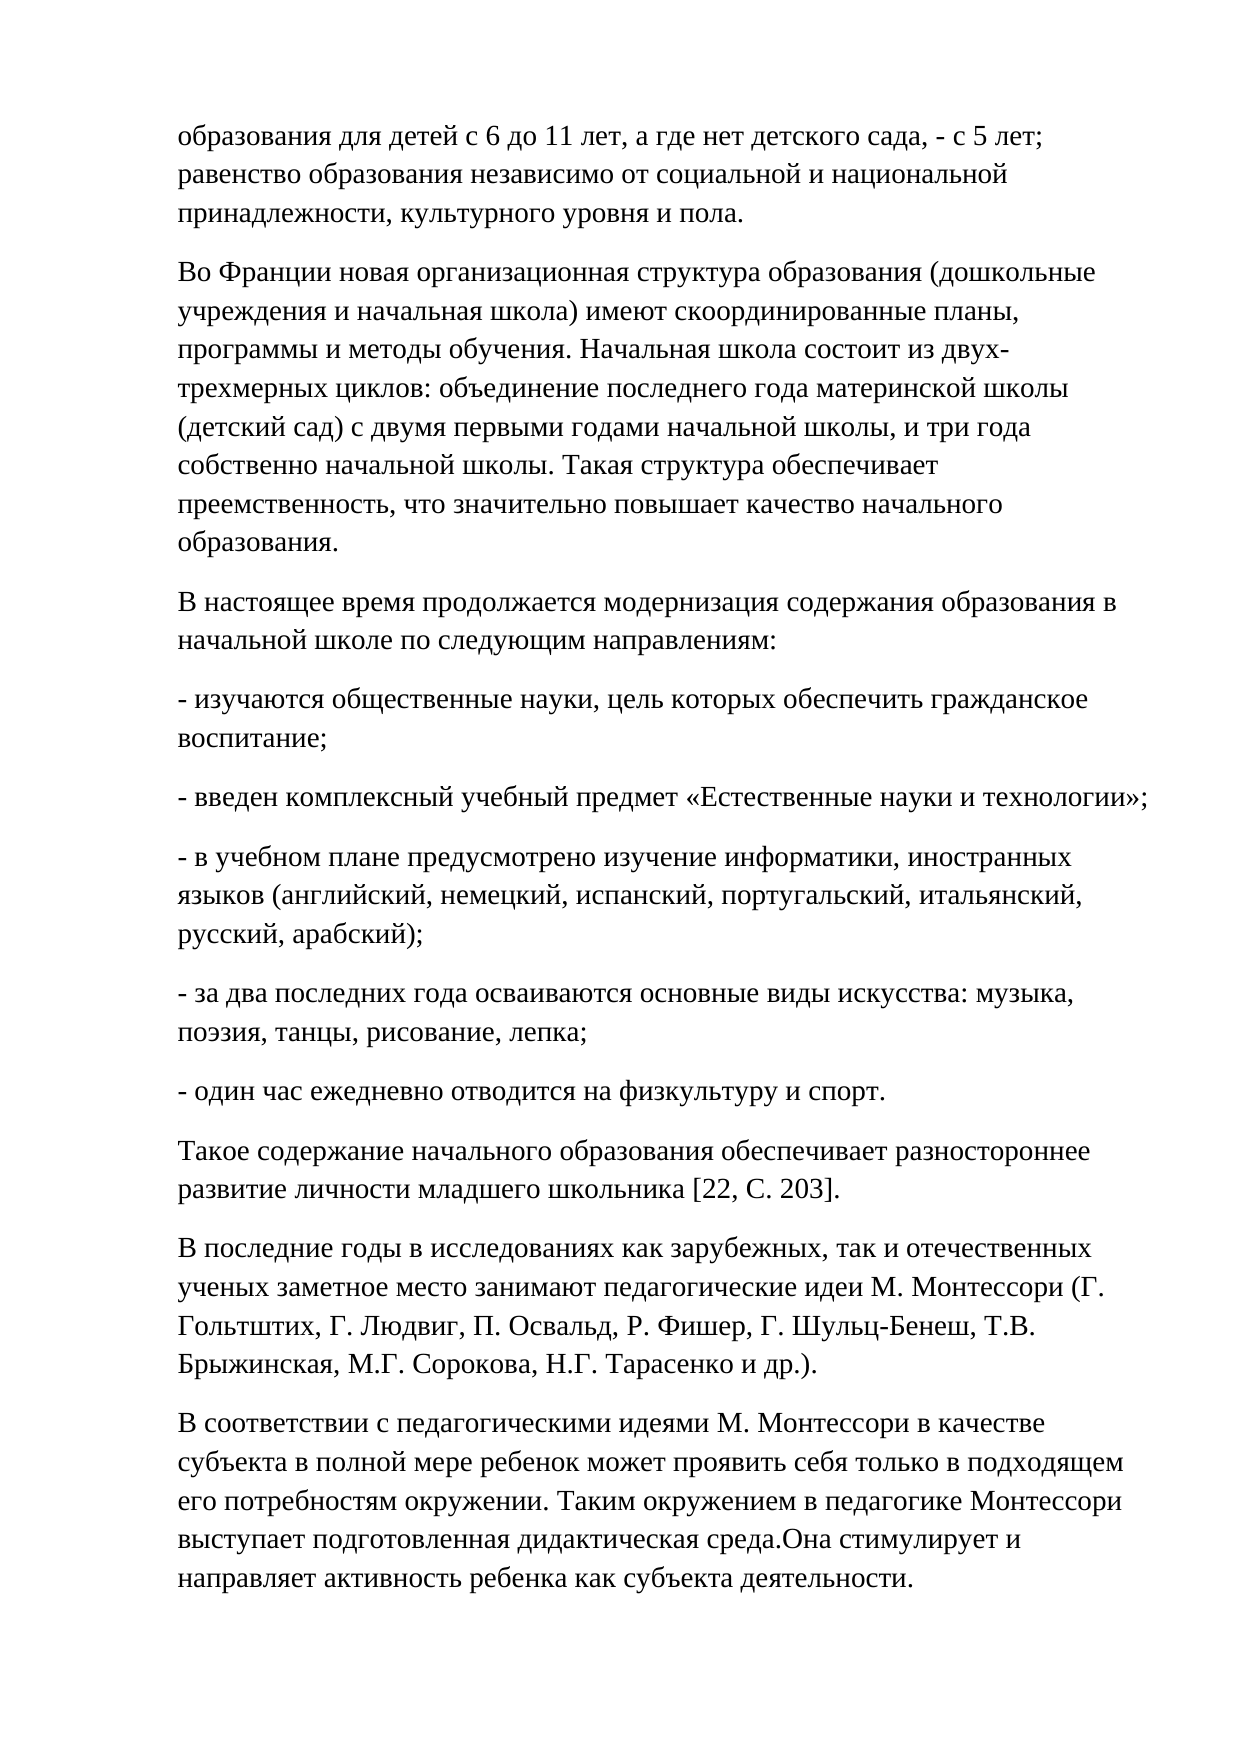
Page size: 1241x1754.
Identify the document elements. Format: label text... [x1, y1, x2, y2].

text - один час ежедневно отводится на физкультуру и спорт. [177, 1073, 1152, 1107]
text - за два последних года осваиваются основные виды искусства: музыка, поэзия, танцы, рисование, лепка; [177, 975, 1152, 1047]
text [177, 118, 1152, 229]
text В последние годы в исследованиях как зарубежных, так и отечественных ученых заметное место занимают педагогические идеи М. Монтессори (Г. Гольтштих, Г. Людвиг, П. Освальд, Р. Фишер, Г. Шульц-Бенеш, Т.В. Брыжинская, М.Г. Сорокова, Н.Г. Тарасенко и др.). [177, 1231, 1152, 1380]
text В настоящее время продолжается модернизация содержания образования в начальной школе по следующим направлениям: [177, 584, 1152, 656]
text Во Франции новая организационная структура образования (дошкольные учреждения и начальная школа) имеют скоординированные планы, программы и методы обучения. Начальная школа состоит из двух-трехмерных циклов: объединение последнего года материнской школы (детский сад) с двумя первыми годами начальной школы, и три года собственно начальной школы. Такая структура обеспечивает преемственность, что значительно повышает качество начального образования. [177, 254, 1152, 558]
text - изучаются общественные науки, цель которых обеспечить гражданское воспитание; [177, 682, 1152, 754]
text - введен комплексный учебный предмет «Естественные науки и технологии»; [177, 779, 1152, 813]
text В соответствии с педагогическими идеями М. Монтессори в качестве субъекта в полной мере ребенок может проявить себя только в подходящем его потребностям окружении. Таким окружением в педагогике Монтессори выступает подготовленная дидактическая среда.Она стимулирует и направляет активность ребенка как субъекта деятельности. [177, 1406, 1152, 1593]
text - в учебном плане предусмотрено изучение информатики, иностранных языков (английский, немецкий, испанский, португальский, итальянский, русский, арабский); [177, 839, 1152, 949]
text Такое содержание начального образования обеспечивает разностороннее развитие личности младшего школьника [22, С. 203]. [177, 1133, 1152, 1205]
